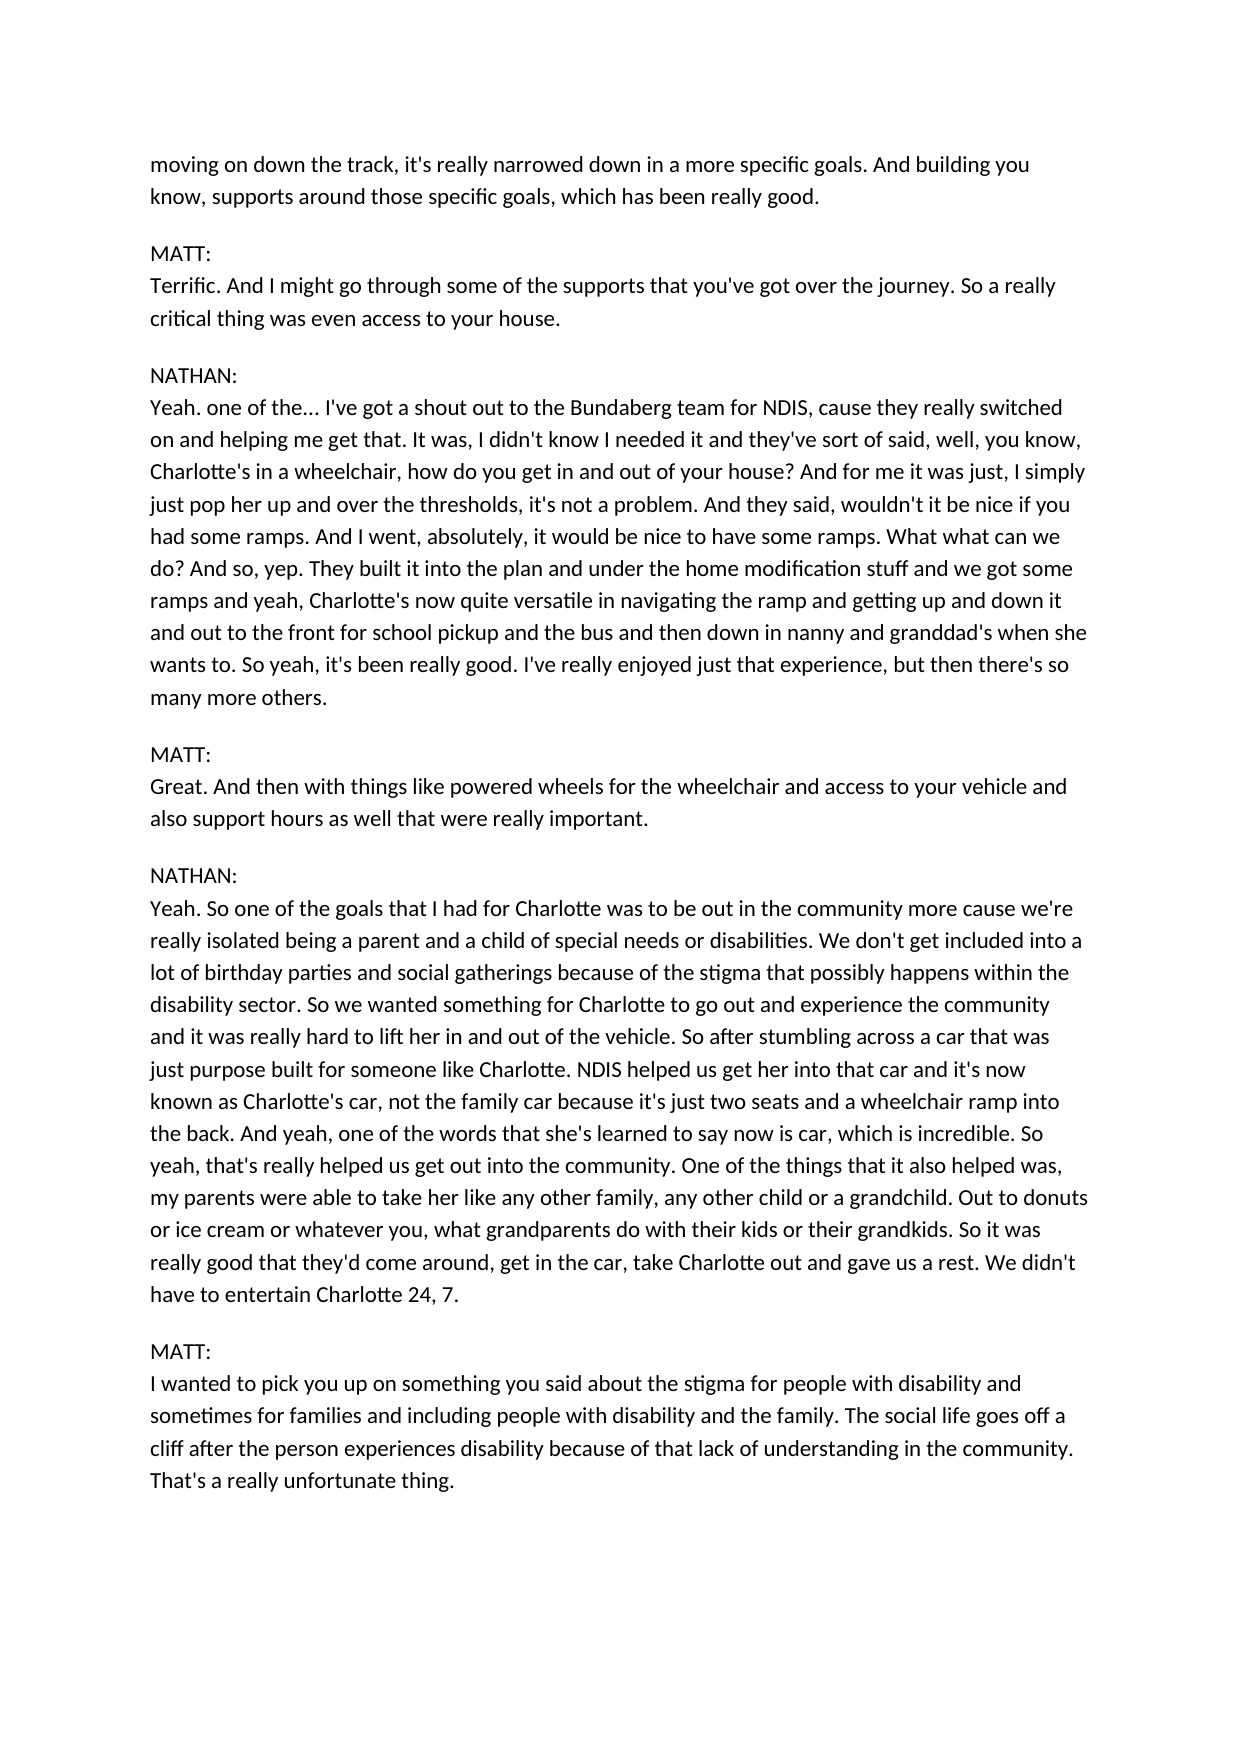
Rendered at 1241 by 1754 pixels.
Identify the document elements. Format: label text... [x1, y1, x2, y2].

text NATHAN: Yeah. one of the... I've got a shout out to the Bundaberg team for NDIS, cause they really switched on and helping me get that. It was, I didn't know I needed it and they've sort of said, well, you know, Charlotte's in a wheelchair, how do you get in and out of your house? And for me it was just, I simply just pop her up and over the thresholds, it's not a problem. And they said, wouldn't it be nice if you had some ramps. And I went, absolutely, it would be nice to have some ramps. What what can we do? And so, yep. They built it into the plan and under the home modification stuff and we got some ramps and yeah, Charlotte's now quite versatile in navigating the ramp and getting up and down it and out to the front for school pickup and the bus and then down in nanny and granddad's when she wants to. So yeah, it's been really good. I've really enjoyed just that experience, but then there's so many more others. [150, 361, 1090, 711]
text MATT: Great. And then with things like powered wheels for the wheelchair and access to your vehicle and also support hours as well that were really important. [150, 740, 1090, 832]
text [150, 150, 1090, 210]
text MATT: I wanted to pick you up on something you said about the stigma for people with disability and sometimes for families and including people with disability and the family. The social life goes off a cliff after the person experiences disability because of that lack of understanding in the community. That's a really unfortunate thing. [150, 1337, 1090, 1494]
text NATHAN: Yeah. So one of the goals that I had for Charlotte was to be out in the community more cause we're really isolated being a parent and a child of special needs or disabilities. We don't get included into a lot of birthday parties and social gatherings because of the stigma that possibly happens within the disability sector. So we wanted something for Charlotte to go out and experience the community and it was really hard to lift her in and out of the vehicle. So after stumbling across a car that was just purpose built for someone like Charlotte. NDIS helped us get her into that car and it's now known as Charlotte's car, not the family car because it's just two seats and a wheelchair ramp into the back. And yeah, one of the words that she's learned to say now is car, which is incredible. So yeah, that's really helped us get out into the community. One of the things that it also helped was, my parents were able to take her like any other family, any other child or a grandchild. Out to donuts or ice cream or whatever you, what grandparents do with their kids or their grandkids. So it was really good that they'd come around, get in the car, take Charlotte out and gave us a rest. We didn't have to entertain Charlotte 24, 7. [150, 862, 1090, 1308]
text MATT: Terrific. And I might go through some of the supports that you've got over the journey. So a really critical thing was even access to your house. [150, 239, 1090, 332]
